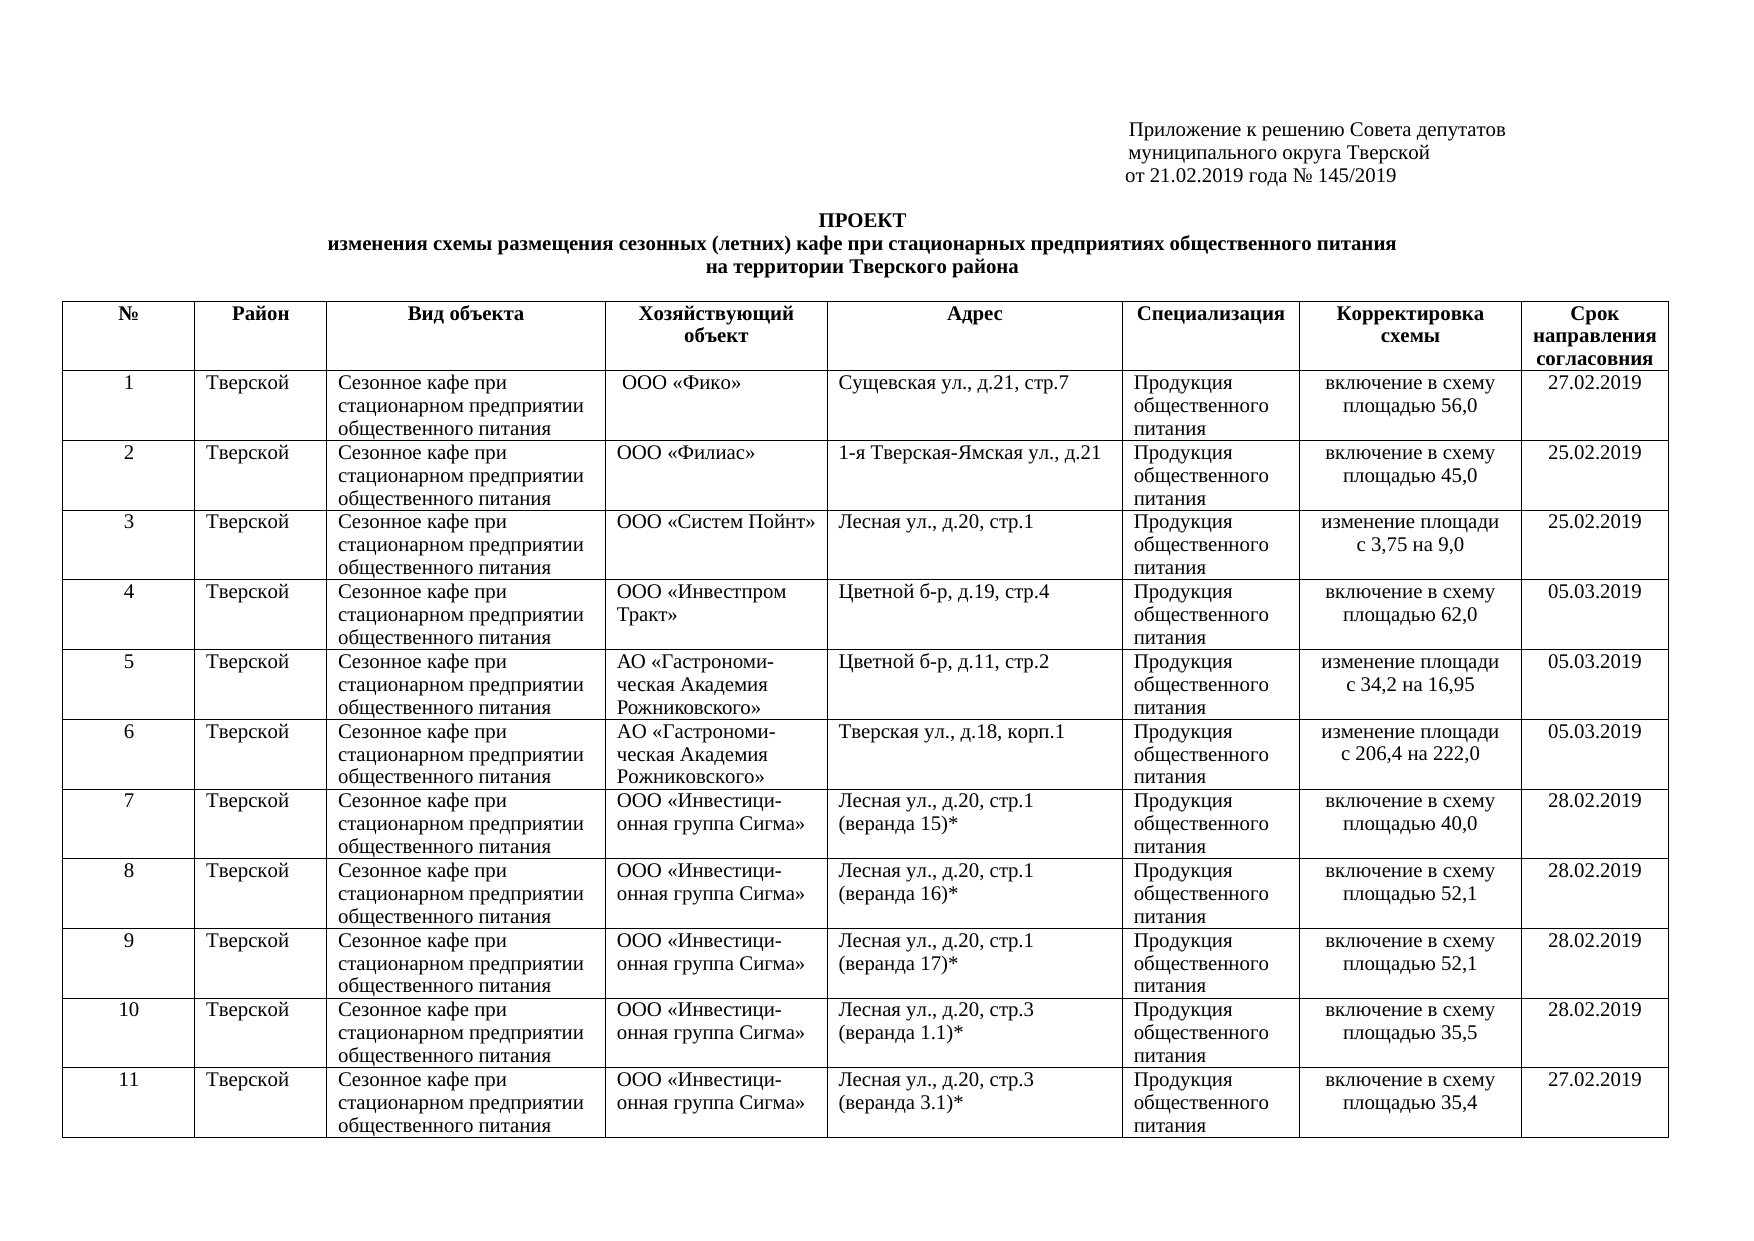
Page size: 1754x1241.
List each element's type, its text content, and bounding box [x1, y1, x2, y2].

table_cell 5 [63, 650, 194, 719]
text муниципального округа Тверской [74, 141, 1651, 164]
table_cell Цветной б-р, д.19, стр.4 [828, 580, 1122, 649]
table_cell Продукция общественного питания [1123, 859, 1299, 928]
table_cell Тверской [195, 1068, 326, 1137]
table_cell 8 [63, 859, 194, 928]
table_cell 28.02.2019 [1522, 859, 1668, 928]
table_cell включение в схему площадью 40,0 [1300, 790, 1521, 858]
table_header Район [195, 302, 326, 370]
table_header № [63, 302, 194, 370]
table_cell 2 [63, 441, 194, 510]
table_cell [606, 1068, 827, 1137]
table_cell Тверской [195, 650, 326, 719]
table_cell Продукция общественного питания [1123, 441, 1299, 510]
table_cell 1-я Тверская-Ямская ул., д.21 [828, 441, 1122, 510]
table_cell 28.02.2019 [1522, 929, 1668, 997]
text ПРОЕКТ [74, 209, 1651, 232]
table_cell включение в схему площадью 52,1 [1300, 859, 1521, 928]
table_header Хозяйствующий объект [606, 302, 827, 370]
table_cell 05.03.2019 [1522, 580, 1668, 649]
table_cell включение в схему площадью 62,0 [1300, 580, 1521, 649]
table_header Специализация [1123, 302, 1299, 370]
table_cell Сезонное кафе при стационарном предприятии общественного питания [327, 999, 605, 1067]
table_cell Лесная ул., д.20, стр.1 (веранда 17)* [828, 929, 1122, 997]
table_header Вид объекта [327, 302, 605, 370]
table_cell ООО «Фико» [606, 371, 827, 440]
table_cell Тверской [195, 790, 326, 858]
table_cell включение в схему площадью 56,0 [1300, 371, 1521, 440]
table_cell включение в схему площадью 35,5 [1300, 999, 1521, 1067]
table_cell Тверской [195, 371, 326, 440]
table_cell Лесная ул., д.20, стр.1 [828, 511, 1122, 579]
table_cell Тверской [195, 720, 326, 788]
table_cell изменение площади с 206,4 на 222,0 [1300, 720, 1521, 788]
table_cell Сезонное кафе при стационарном предприятии общественного питания [327, 580, 605, 649]
table_cell Лесная ул., д.20, стр.1 (веранда 15)* [828, 790, 1122, 858]
table_cell 27.02.2019 [1522, 1068, 1668, 1137]
table_cell Тверской [195, 929, 326, 997]
table_cell 11 [63, 1068, 194, 1137]
table_header Срок направления согласовния [1522, 302, 1668, 370]
table_cell ООО «Инвестици-онная группа Сигма» [606, 859, 827, 928]
table_cell ООО «Инвестпром Тракт» [606, 580, 827, 649]
table_cell Тверской [195, 580, 326, 649]
table_cell ООО «Инвестици-онная группа Сигма» [606, 999, 827, 1067]
table_cell Лесная ул., д.20, стр.3 (веранда 3.1)* [828, 1068, 1122, 1137]
table_cell Лесная ул., д.20, стр.1 (веранда 16)* [828, 859, 1122, 928]
table_cell изменение площади с 34,2 на 16,95 [1300, 650, 1521, 719]
table_cell ООО «Инвестици-онная группа Сигма» [606, 929, 827, 997]
table_cell Сезонное кафе при стационарном предприятии общественного питания [327, 859, 605, 928]
text Приложение к решению Совета депутатов [74, 118, 1651, 141]
table_cell Продукция общественного питания [1123, 790, 1299, 858]
text изменения схемы размещения сезонных (летних) кафе при стационарных предприятиях общественного питания [74, 232, 1651, 255]
table_cell Продукция общественного питания [1123, 929, 1299, 997]
table_cell Тверская ул., д.18, корп.1 [828, 720, 1122, 788]
table_cell Сезонное кафе при стационарном предприятии общественного питания [327, 511, 605, 579]
table_header Корректировка схемы [1300, 302, 1521, 370]
table_cell Тверской [195, 859, 326, 928]
table_cell ООО «Систем Пойнт» [606, 511, 827, 579]
table_cell 1 [63, 371, 194, 440]
table_cell 28.02.2019 [1522, 999, 1668, 1067]
table_cell включение в схему площадью 45,0 [1300, 441, 1521, 510]
table_cell 6 [63, 720, 194, 788]
table_cell 10 [63, 999, 194, 1067]
table_cell Тверской [195, 441, 326, 510]
table_cell АО «Гастрономи-ческая Академия Рожниковского» [606, 650, 827, 719]
table_cell Продукция общественного питания [1123, 371, 1299, 440]
table_cell Сезонное кафе при стационарном предприятии общественного питания [327, 371, 605, 440]
table_cell 05.03.2019 [1522, 720, 1668, 788]
table_cell 3 [63, 511, 194, 579]
table_cell Сущевская ул., д.21, стр.7 [828, 371, 1122, 440]
table_cell ООО «Филиас» [606, 441, 827, 510]
table_cell Тверской [195, 511, 326, 579]
table_cell 25.02.2019 [1522, 441, 1668, 510]
table_cell 7 [63, 790, 194, 858]
table_cell Сезонное кафе при стационарном предприятии общественного питания [327, 720, 605, 788]
table_cell Сезонное кафе при стационарном предприятии общественного питания [327, 790, 605, 858]
table_cell Сезонное кафе при стационарном предприятии общественного питания [327, 441, 605, 510]
table_cell 4 [63, 580, 194, 649]
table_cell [327, 1068, 605, 1137]
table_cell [1123, 1068, 1299, 1137]
table_cell Сезонное кафе при стационарном предприятии общественного питания [327, 650, 605, 719]
table_cell Продукция общественного питания [1123, 999, 1299, 1067]
table_cell включение в схему площадью 35,4 [1300, 1068, 1521, 1137]
table_cell 27.02.2019 [1522, 371, 1668, 440]
table_cell включение в схему площадью 52,1 [1300, 929, 1521, 997]
text от 21.02.2019 года № 145/2019 [74, 164, 1651, 187]
table_header Адрес [828, 302, 1122, 370]
table_cell Цветной б-р, д.11, стр.2 [828, 650, 1122, 719]
table_cell Продукция общественного питания [1123, 650, 1299, 719]
table_cell АО «Гастрономи-ческая Академия Рожниковского» [606, 720, 827, 788]
table_cell Продукция общественного питания [1123, 511, 1299, 579]
table_cell 9 [63, 929, 194, 997]
table_cell Продукция общественного питания [1123, 580, 1299, 649]
table_cell Продукция общественного питания [1123, 720, 1299, 788]
table_cell Лесная ул., д.20, стр.3 (веранда 1.1)* [828, 999, 1122, 1067]
table_cell 25.02.2019 [1522, 511, 1668, 579]
table_cell 28.02.2019 [1522, 790, 1668, 858]
table_cell Тверской [195, 999, 326, 1067]
table_cell 05.03.2019 [1522, 650, 1668, 719]
text на территории Тверского района [74, 255, 1651, 278]
table_cell ООО «Инвестици-онная группа Сигма» [606, 790, 827, 858]
table_cell изменение площади с 3,75 на 9,0 [1300, 511, 1521, 579]
table_cell Сезонное кафе при стационарном предприятии общественного питания [327, 929, 605, 997]
